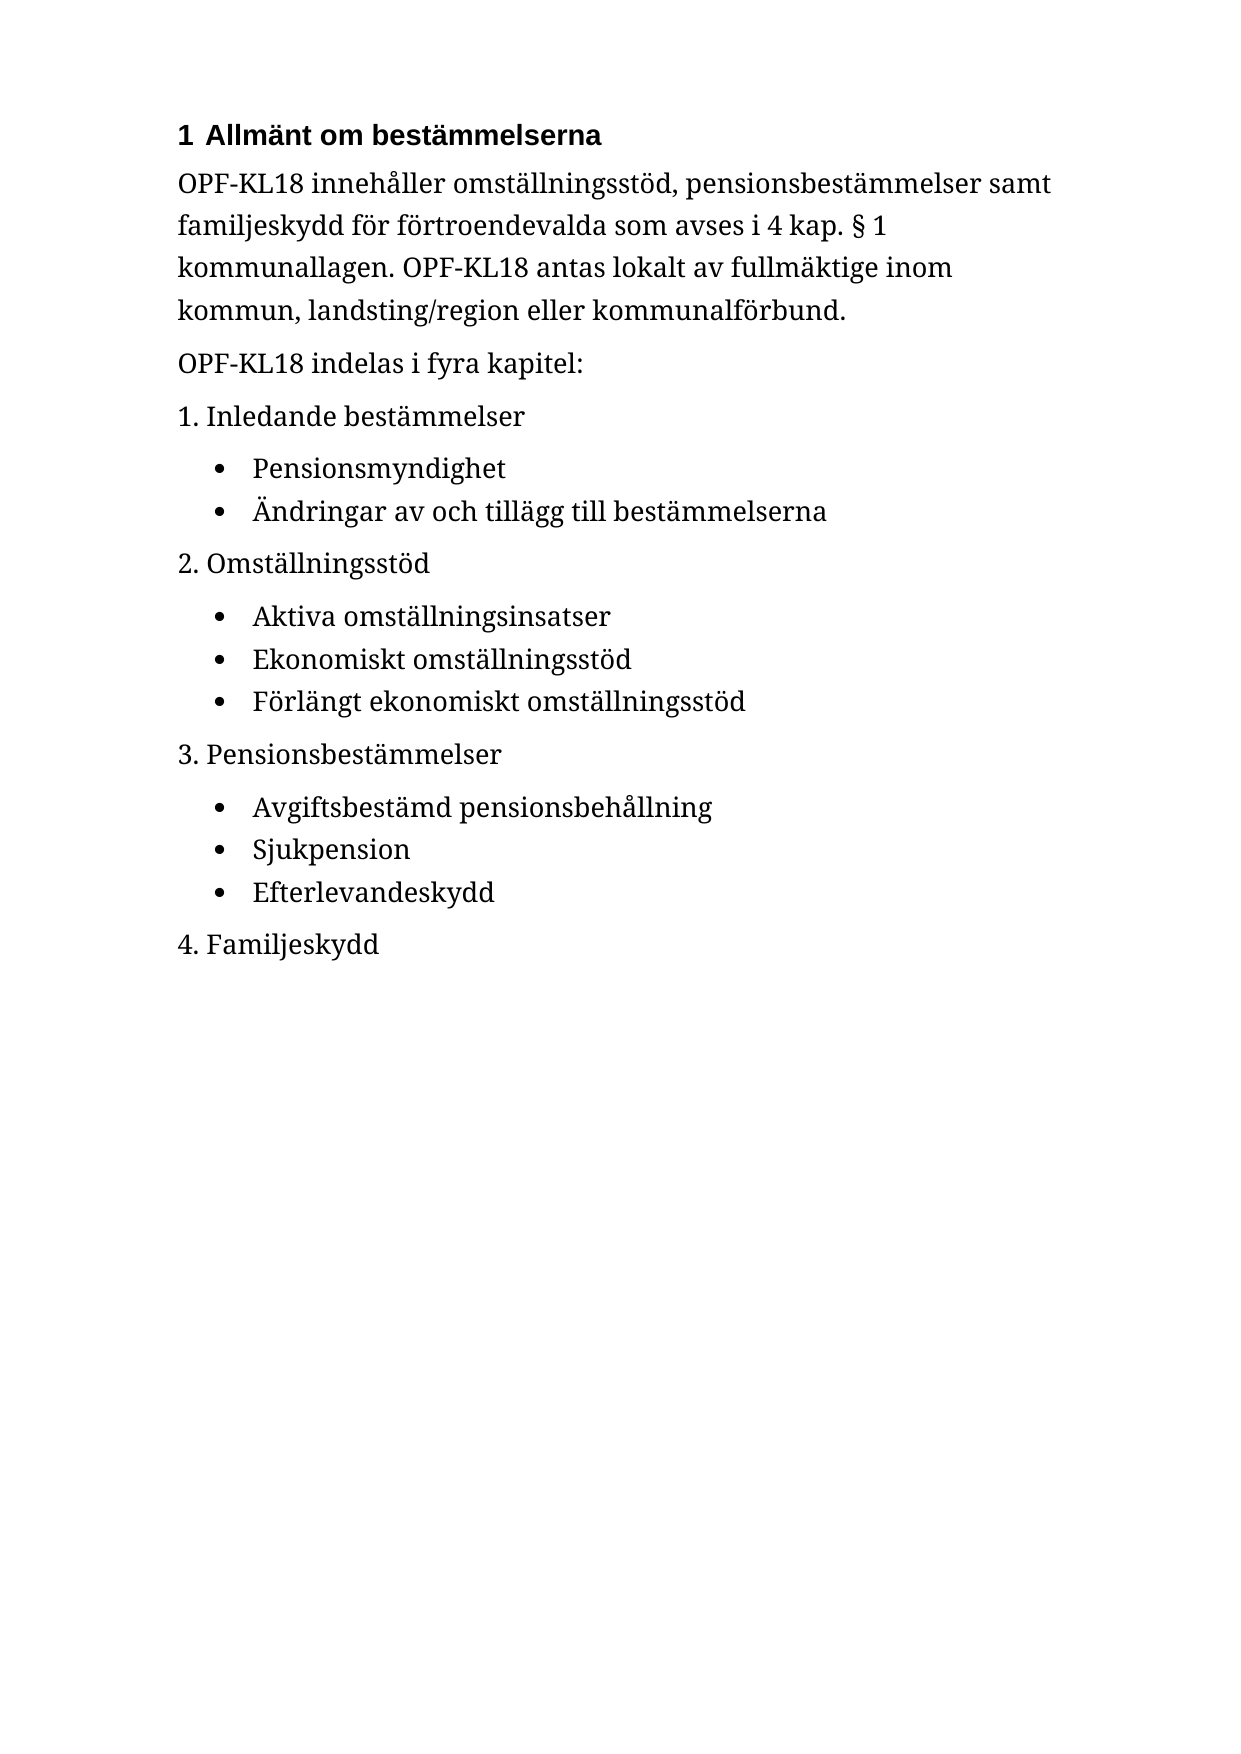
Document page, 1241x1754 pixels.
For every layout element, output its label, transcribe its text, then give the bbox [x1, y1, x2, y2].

list Sjukpension [215, 831, 1063, 867]
list Efterlevandeskydd [215, 873, 1063, 910]
text 1. Inledande bestämmelser [177, 397, 1063, 434]
text OPF-KL18 innehåller omställningsstöd, pensionsbestämmelser samt familjeskydd för förtroendevalda som avses i 4 kap. § 1 kommunallagen. OPF-KL18 antas lokalt av fullmäktige inom kommun, landsting/region eller kommunalförbund. [177, 164, 1063, 328]
text Allmänt om bestämmelserna [177, 118, 1063, 152]
list Pensionsmyndighet [215, 450, 1063, 487]
list Förlängt ekonomiskt omställningsstöd [215, 683, 1063, 719]
text 2. Omställningsstöd [177, 545, 1063, 582]
text OPF-KL18 indelas i fyra kapitel: [177, 344, 1063, 381]
text 3. Pensionsbestämmelser [177, 735, 1063, 772]
list Avgiftsbestämd pensionsbehållning [215, 788, 1063, 825]
text 4. Familjeskydd [177, 926, 1063, 963]
list Aktiva omställningsinsatser [215, 598, 1063, 635]
list Ekonomiskt omställningsstöd [215, 640, 1063, 677]
list Ändringar av och tillägg till bestämmelserna [215, 492, 1063, 529]
